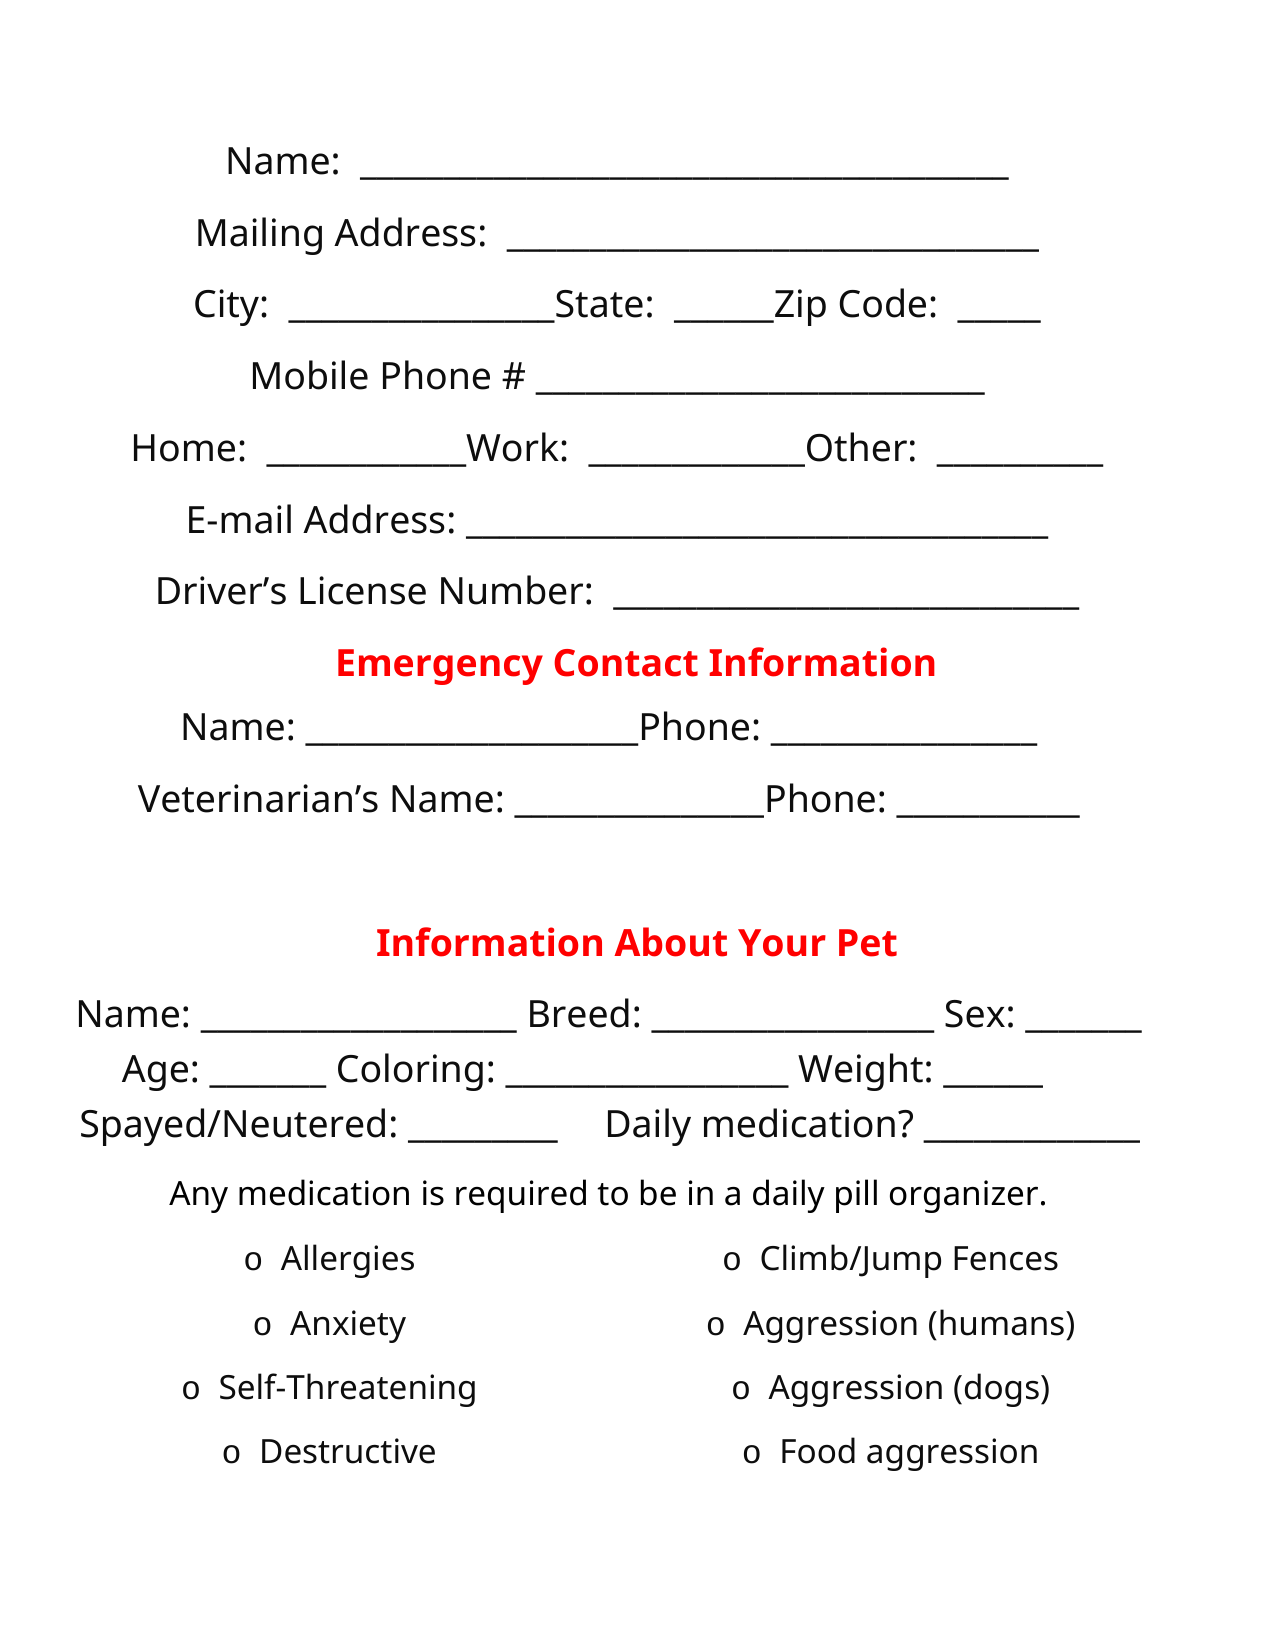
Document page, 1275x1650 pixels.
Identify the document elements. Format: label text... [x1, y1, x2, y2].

text Any medication is required to be in a daily pill organizer. [73, 1169, 1144, 1215]
text City: ________________State: ______Zip Code: _____ [90, 278, 1144, 329]
text Home: ____________Work: _____________Other: __________ [90, 421, 1144, 472]
text Mobile Phone # ___________________________ [90, 349, 1144, 400]
text E-mail Address: ___________________________________ [90, 493, 1144, 544]
text Name: ____________________Phone: ________________ [73, 701, 1144, 752]
table_header Allergies Anxiety Self-Threatening Destructive [75, 1235, 636, 1554]
text Veterinarian’s Name: _______________Phone: ___________ [73, 772, 1144, 823]
text Information About Your Pet [75, 916, 1199, 967]
text Name: ___________________ Breed: _________________ Sex: _______ Age: _______ Coloring: _________________ Weight: ______ Spayed/Neutered: _________ Daily medication? _____________ [73, 987, 1144, 1149]
text Emergency Contact Information [73, 636, 1199, 687]
text Driver’s License Number: ____________________________ [90, 565, 1144, 616]
text Mailing Address: ________________________________ [90, 206, 1144, 257]
text Name: _______________________________________ [90, 134, 1144, 185]
table_header Climb/Jump Fences Aggression (humans) Aggression (dogs) Food aggression [636, 1235, 1198, 1554]
